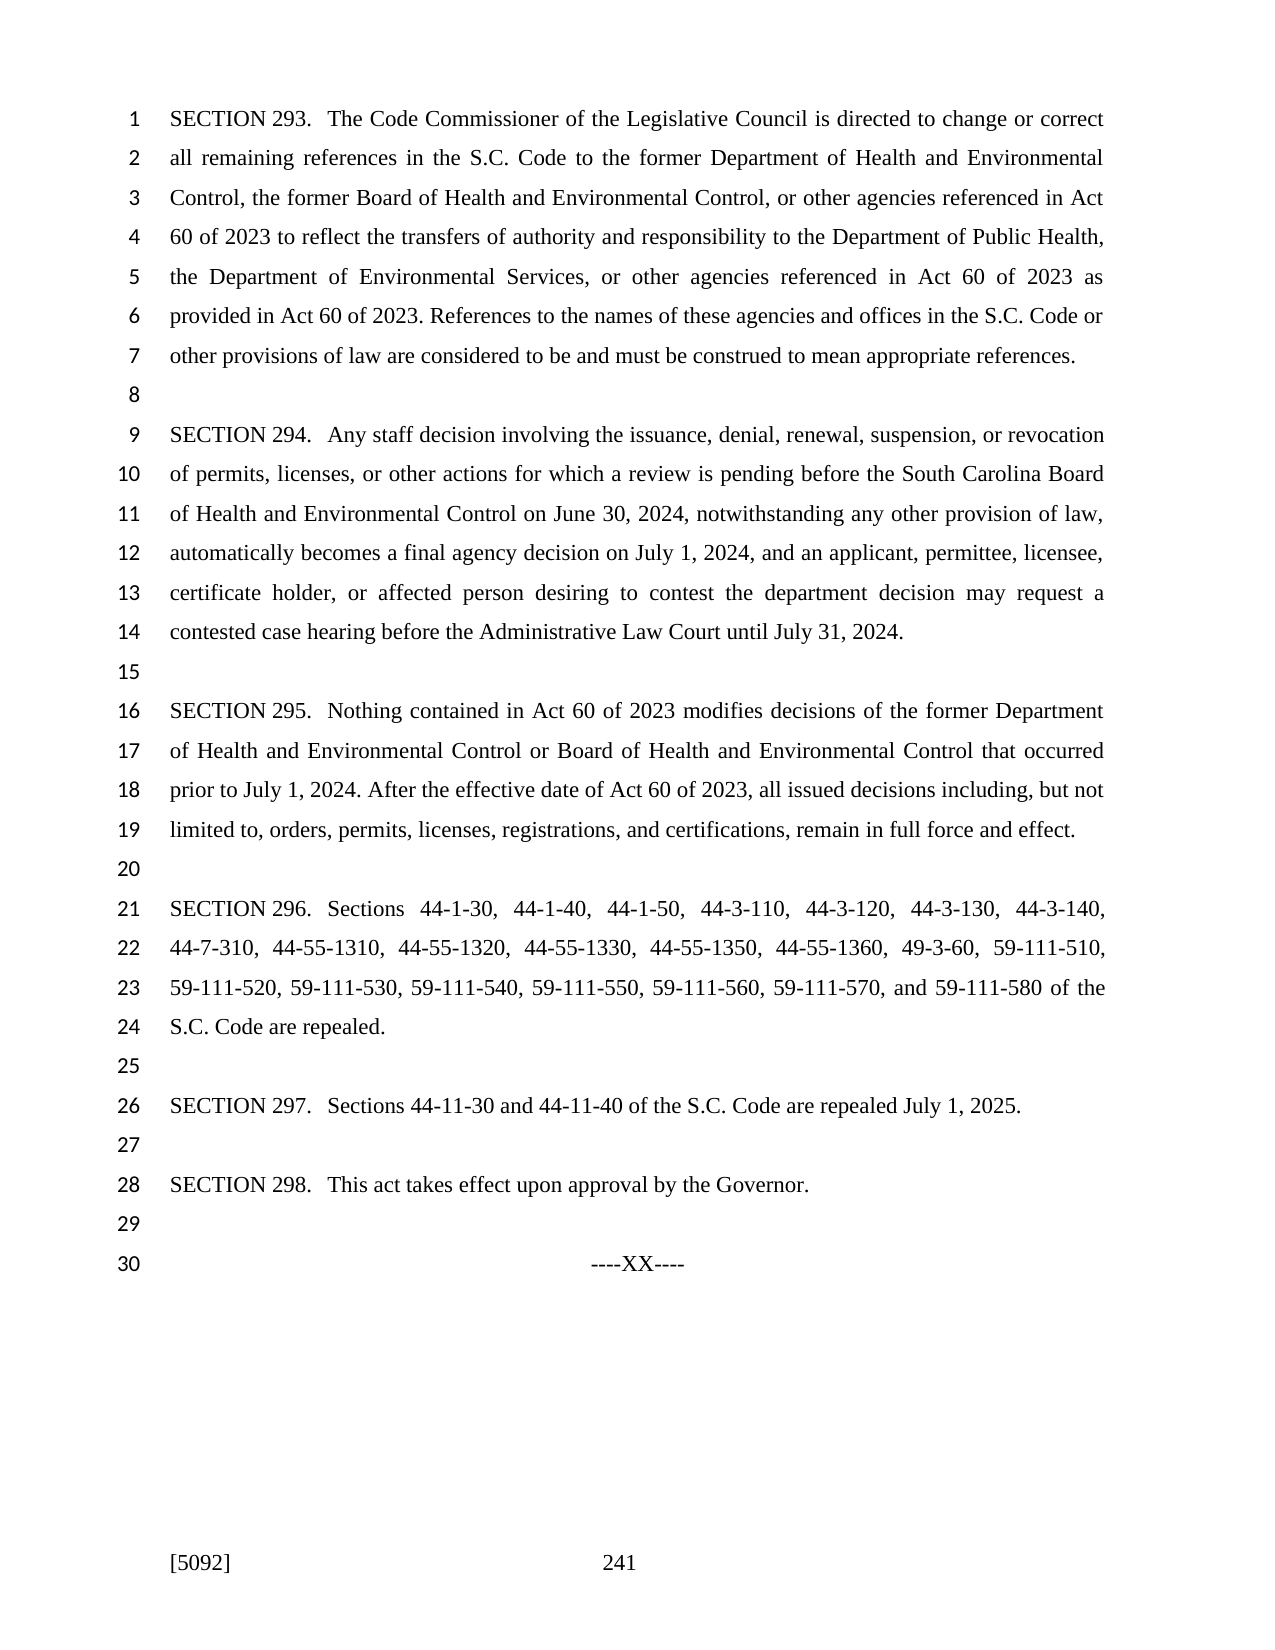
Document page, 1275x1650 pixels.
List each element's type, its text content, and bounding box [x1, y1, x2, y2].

text SECTION 293. The Code Commissioner of the Legislative Council is directed to change or correct all remaining references in the S.C. Code to the former Department of Health and Environmental Control, the former Board of Health and Environmental Control, or other agencies referenced in Act 60 of 2023 to reflect the transfers of authority and responsibility to the Department of Public Health, the Department of Environmental Services, or other agencies referenced in Act 60 of 2023 as provided in Act 60 of 2023. References to the names of these agencies and offices in the S.C. Code or other provisions of law are considered to be and must be construed to mean appropriate references. [169, 105, 1106, 368]
text SECTION 295. Nothing contained in Act 60 of 2023 modifies decisions of the former Department of Health and Environmental Control or Board of Health and Environmental Control that occurred prior to July 1, 2024. After the effective date of Act 60 of 2023, all issued decisions including, but not limited to, orders, permits, licenses, registrations, and certifications, remain in full force and effect. [169, 697, 1106, 842]
text SECTION 298. This act takes effect upon approval by the Governor. [169, 1171, 1106, 1197]
text SECTION 297. Sections 44‑11‑30 and 44‑11‑40 of the S.C. Code are repealed July 1, 2025. [169, 1092, 1106, 1118]
text SECTION 296. Sections 44‑1‑30, 44‑1‑40, 44‑1‑50, 44‑3‑110, 44‑3‑120, 44‑3‑130, 44-3-140, 44-7-310, 44‑55‑1310, 44‑55‑1320, 44‑55‑1330, 44‑55‑1350, 44‑55‑1360, 49‑3‑60, 59‑111‑510, 59-111-520, 59‑111‑530, 59‑111‑540, 59‑111‑550, 59‑111‑560, 59‑111‑570, and 59‑111‑580 of the S.C. Code are repealed. [169, 894, 1106, 1039]
text SECTION 294. Any staff decision involving the issuance, denial, renewal, suspension, or revocation of permits, licenses, or other actions for which a review is pending before the South Carolina Board of Health and Environmental Control on June 30, 2024, notwithstanding any other provision of law, automatically becomes a final agency decision on July 1, 2024, and an applicant, permittee, licensee, certificate holder, or affected person desiring to contest the department decision may request a contested case hearing before the Administrative Law Court until July 31, 2024. [169, 421, 1106, 644]
text ----XX---- [169, 1250, 1106, 1276]
